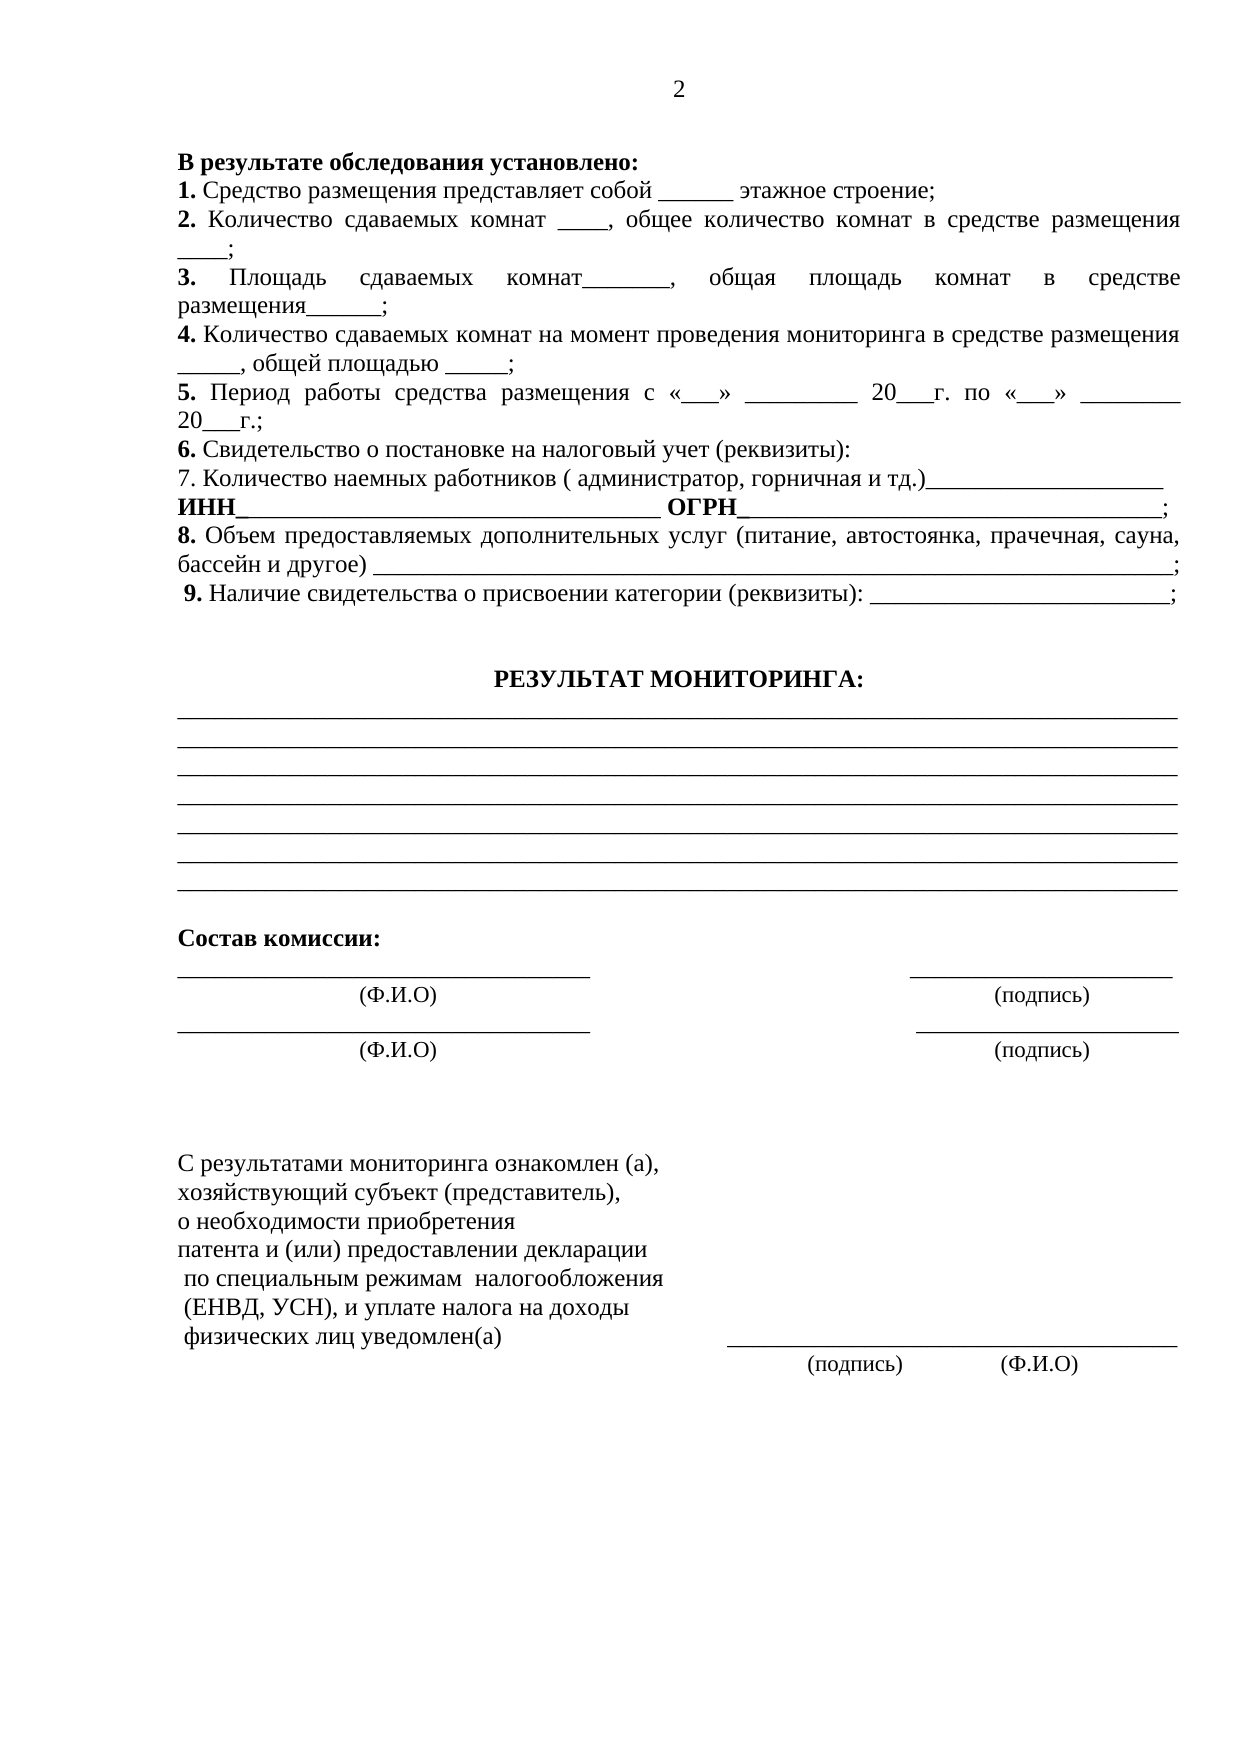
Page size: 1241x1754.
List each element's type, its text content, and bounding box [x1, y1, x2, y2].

text _________________________________ _____________________ [177, 1007, 1181, 1036]
text патента и (или) предоставлении декларации [177, 1234, 1181, 1263]
text (подпись) (Ф.И.О) [177, 1349, 1181, 1376]
text 4. Количество сдаваемых комнат на момент проведения мониторинга в средстве размещения _____, общей площадью _____; [177, 319, 1181, 377]
text физических лиц уведомлен(а) ____________________________________ [177, 1321, 1181, 1349]
text ________________________________________________________________________________________________________________________________________________________________________________________________________________________________________________________________________________________________________________________________________________________________________________________________________________________________________________________________________________________________________________________________________________________________________________ [177, 693, 1181, 894]
text Состав комиссии: [177, 923, 1181, 952]
text 5. Период работы средства размещения с «___» _________ 20___г. по «___» ________ 20___г.; [177, 377, 1181, 434]
text ИНН__________________________________ ОГРН__________________________________; [177, 492, 1181, 521]
text 6. Свидетельство о постановке на налоговый учет (реквизиты): [177, 434, 1181, 463]
text (Ф.И.О) (подпись) [177, 1036, 1181, 1062]
text (Ф.И.О) (подпись) [177, 981, 1181, 1007]
text по специальным режимам налогообложения [177, 1263, 1181, 1292]
text _________________________________ _____________________ [177, 952, 1181, 981]
text В результате обследования установлено: [177, 147, 1181, 176]
text 2. Количество сдаваемых комнат ____, общее количество комнат в средстве размещения ____; [177, 204, 1181, 262]
text 9. Наличие свидетельства о присвоении категории (реквизиты): ________________________; [177, 578, 1181, 607]
text (ЕНВД, УСН), и уплате налога на доходы [177, 1292, 1181, 1321]
text РЕЗУЛЬТАТ МОНИТОРИНГА: [177, 664, 1181, 693]
text 7. Количество наемных работников ( администратор, горничная и тд.)___________________ [177, 463, 1181, 492]
text 3. Площадь сдаваемых комнат_______, общая площадь комнат в средстве размещения______; [177, 262, 1181, 319]
text хозяйствующий субъект (представитель), [177, 1177, 1181, 1206]
text о необходимости приобретения [177, 1206, 1181, 1234]
text 1. Средство размещения представляет собой ______ этажное строение; [177, 176, 1181, 204]
text 8. Объем предоставляемых дополнительных услуг (питание, автостоянка, прачечная, сауна, бассейн и другое) ________________________________________________________________; [177, 521, 1181, 578]
text С результатами мониторинга ознакомлен (а), [177, 1148, 1181, 1177]
